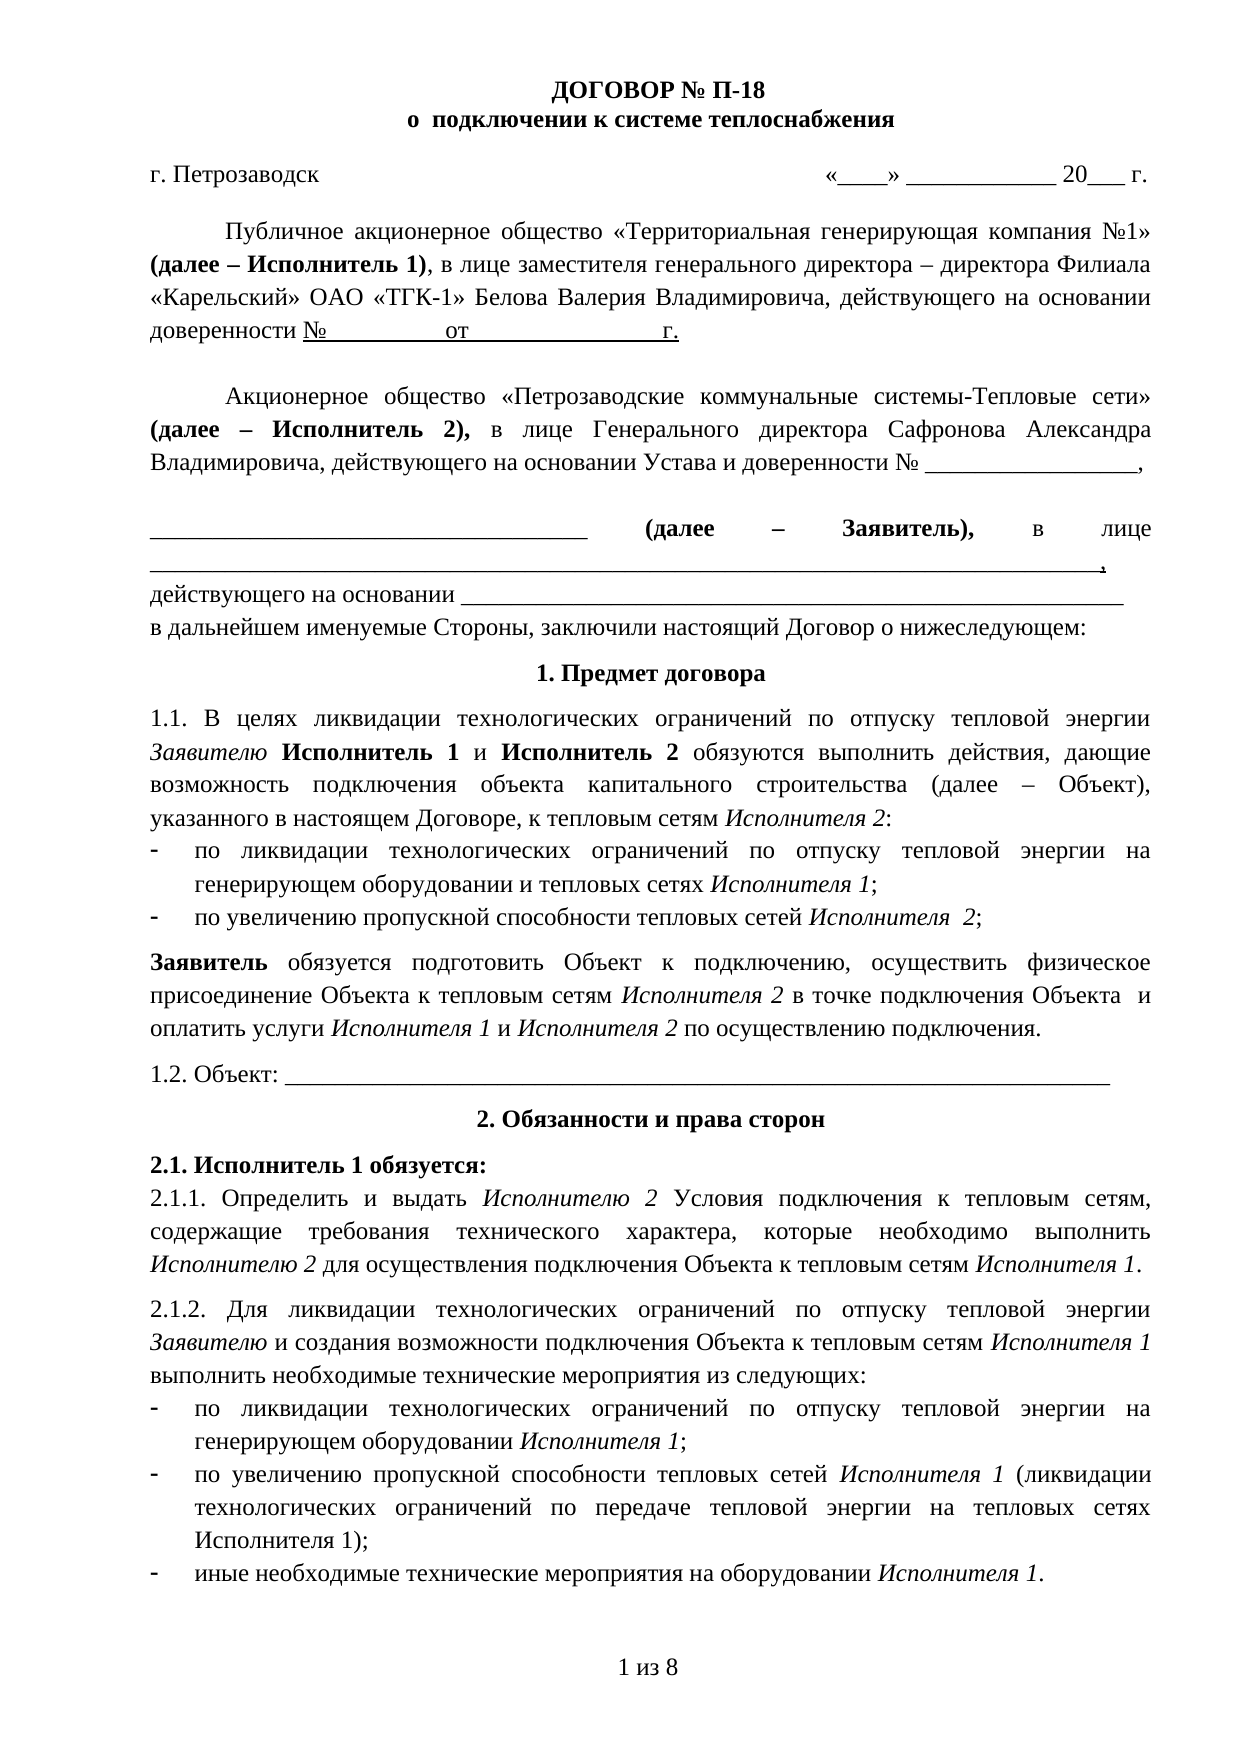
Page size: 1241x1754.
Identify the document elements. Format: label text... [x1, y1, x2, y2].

text 1.2. Объект: __________________________________________________________________ [150, 1059, 1152, 1087]
list по увеличению пропускной способности тепловых сетей Исполнителя 1 (ликвидации технологических ограничений по передаче тепловой энергии на тепловых сетях Исполнителя 1); [150, 1459, 1152, 1554]
text ___________________________________ (далее – Заявитель), в лице ____________________________________________________________________________, действующего на основании _____________________________________________________ [150, 513, 1152, 608]
text 1.1. В целях ликвидации технологических ограничений по отпуску тепловой энергии Заявителю Исполнитель 1 и Исполнитель 2 обязуются выполнить действия, дающие возможность подключения объекта капитального строительства (далее – Объект), указанного в настоящем Договоре, к тепловым сетям Исполнителя 2: [150, 703, 1152, 831]
list по ликвидации технологических ограничений по отпуску тепловой энергии на генерирующем оборудовании Исполнителя 1; [150, 1393, 1152, 1455]
text 2. Обязанности и права сторон [150, 1104, 1152, 1133]
text 2.1.2. Для ликвидации технологических ограничений по отпуску тепловой энергии Заявителю и создания возможности подключения Объекта к тепловым сетям Исполнителя 1 выполнить необходимые технические мероприятия из следующих: [150, 1294, 1152, 1389]
text г. Петрозаводск «____» ____________ 20___ г. [150, 159, 1152, 187]
list по ликвидации технологических ограничений по отпуску тепловой энергии на генерирующем оборудовании и тепловых сетях Исполнителя 1; [150, 836, 1152, 897]
list по увеличению пропускной способности тепловых сетей Исполнителя 2; [150, 902, 1152, 930]
text Акционерное общество «Петрозаводские коммунальные системы-Тепловые сети» (далее – Исполнитель 2), в лице Генерального директора Сафронова Александра Владимировича, действующего на основании Устава и доверенности № _________________, [150, 381, 1152, 476]
text ДОГОВОР № П-18 [150, 75, 1166, 104]
text Публичное акционерное общество «Территориальная генерирующая компания №1» (далее – Исполнитель 1), в лице заместителя генерального директора – директора Филиала «Карельский» ОАО «ТГК-1» Белова Валерия Владимировича, действующего на основании доверенности № от г. [150, 216, 1152, 344]
text в дальнейшем именуемые Стороны, заключили настоящий Договор о нижеследующем: [150, 612, 1152, 641]
text Заявитель обязуется подготовить Объект к подключению, осуществить физическое присоединение Объекта к тепловым сетям Исполнителя 2 в точке подключения Объекта и оплатить услуги Исполнителя 1 и Исполнителя 2 по осуществлению подключения. [150, 947, 1152, 1042]
text 1. Предмет договора [150, 658, 1152, 687]
list иные необходимые технические мероприятия на оборудовании Исполнителя 1. [150, 1558, 1152, 1587]
text 2.1. Исполнитель 1 обязуется: [150, 1150, 1152, 1178]
text 2.1.1. Определить и выдать Исполнителю 2 Условия подключения к тепловым сетям, содержащие требования технического характера, которые необходимо выполнить Исполнителю 2 для осуществления подключения Объекта к тепловым сетям Исполнителя 1. [150, 1183, 1152, 1278]
title о подключении к системе теплоснабжения [150, 104, 1152, 132]
